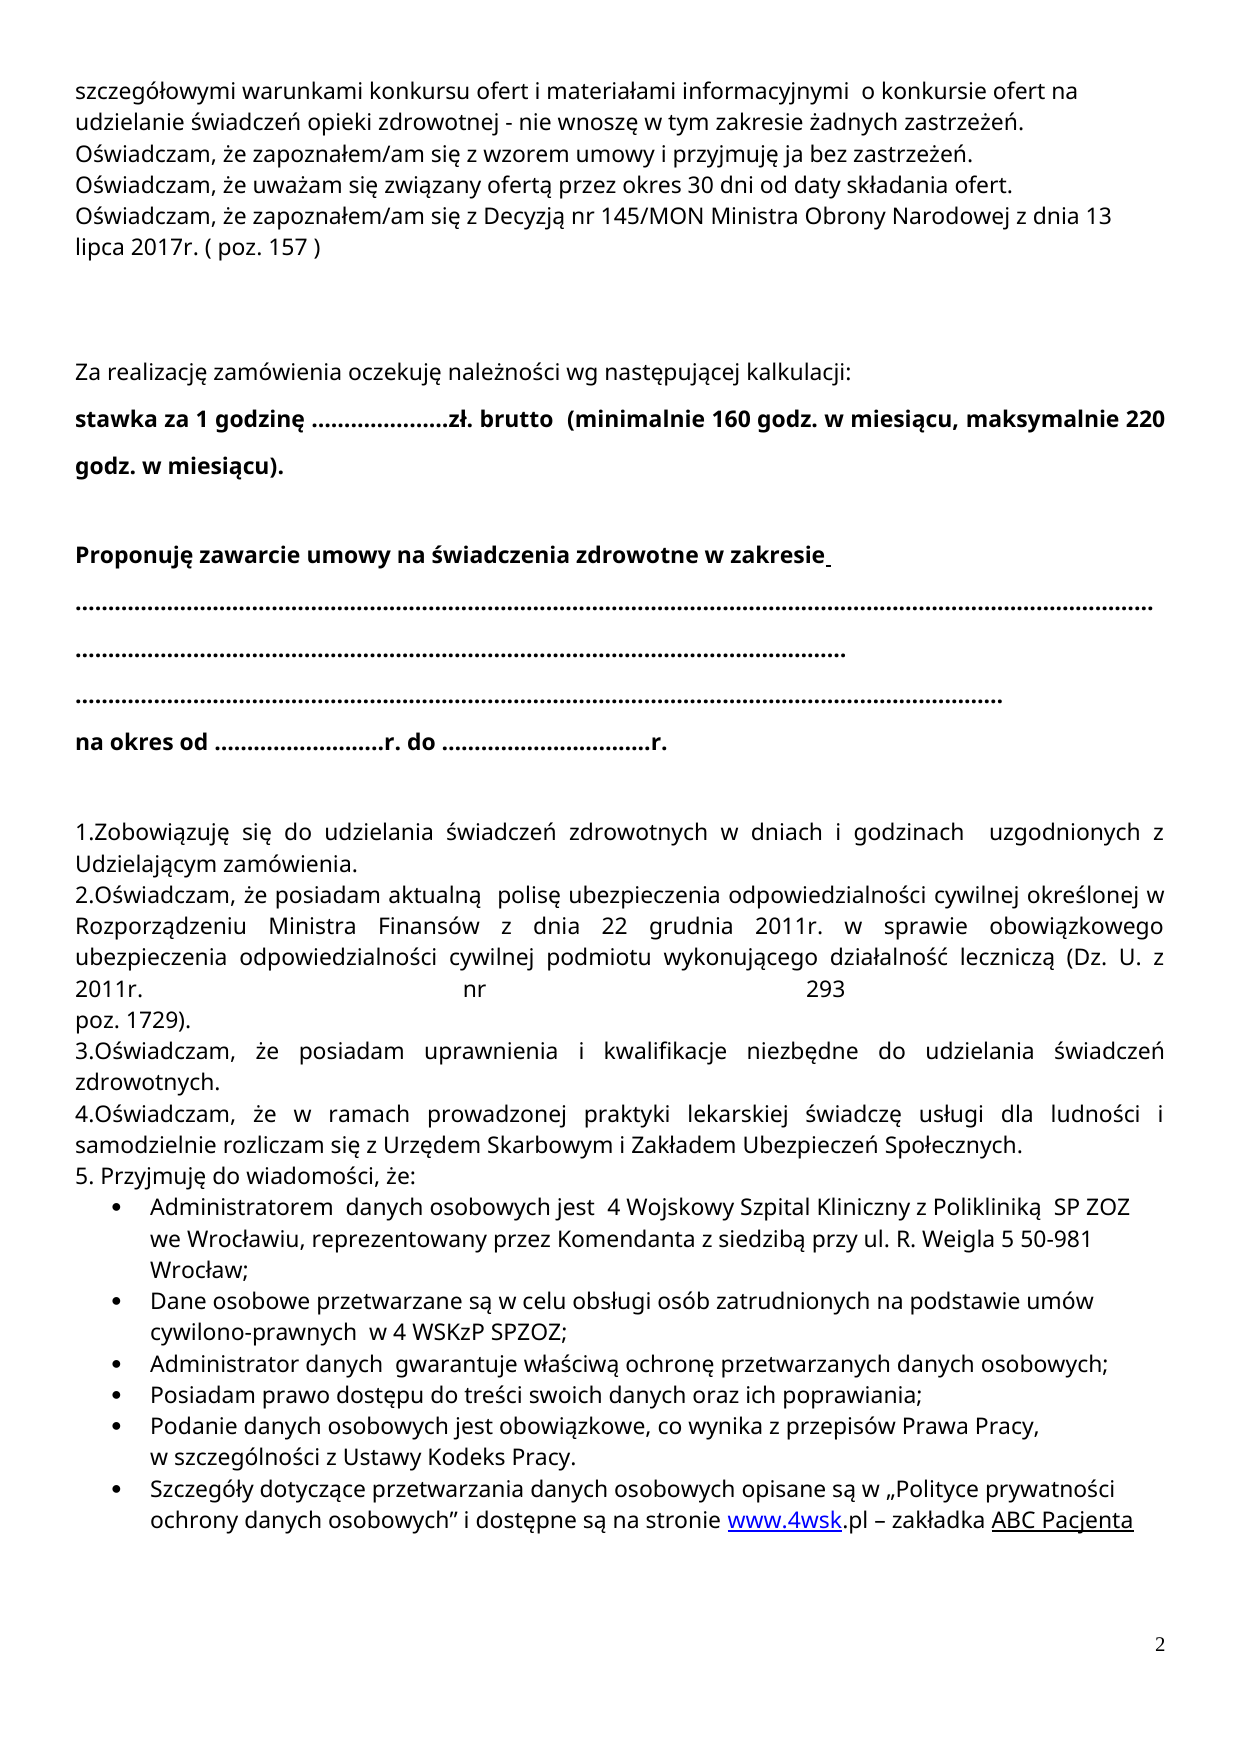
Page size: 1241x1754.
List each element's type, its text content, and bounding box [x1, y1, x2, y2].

text 1.Zobowiązuję się do udzielania świadczeń zdrowotnych w dniach i godzinach uzgodnionych z Udzielającym zamówienia. [75, 816, 1165, 879]
list Dane osobowe przetwarzane są w celu obsługi osób zatrudnionych na podstawie umów cywilono-prawnych w 4 WSKzP SPZOZ; [112, 1285, 1165, 1348]
text Proponuję zawarcie umowy na świadczenia zdrowotne w zakresie ……………………………………………………………………………………………………………………………………………………………………………………………………………………………………………….………… [75, 539, 1165, 664]
text 3.Oświadczam, że posiadam uprawnienia i kwalifikacje niezbędne do udzielania świadczeń zdrowotnych. [75, 1035, 1165, 1098]
text 5. Przyjmuję do wiadomości, że: [75, 1160, 1165, 1191]
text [75, 75, 1165, 137]
list Posiadam prawo dostępu do treści swoich danych oraz ich poprawiania; [112, 1379, 1165, 1410]
text ………………………………………………………………………………………………………………….………… [75, 679, 1165, 711]
text Oświadczam, że zapoznałem/am się z Decyzją nr 145/MON Ministra Obrony Narodowej z dnia 13 lipca 2017r. ( poz. 157 ) [75, 200, 1165, 262]
list Szczegóły dotyczące przetwarzania danych osobowych opisane są w „Polityce prywatności ochrony danych osobowych” i dostępne są na stronie www.4wsk.pl – zakładka ABC Pacjenta [112, 1473, 1165, 1535]
list Administratorem danych osobowych jest 4 Wojskowy Szpital Kliniczny z Polikliniką SP ZOZ we Wrocławiu, reprezentowany przez Komendanta z siedzibą przy ul. R. Weigla 5 50-981 Wrocław; [112, 1191, 1165, 1285]
text Za realizację zamówienia oczekuję należności wg następującej kalkulacji: [75, 356, 1165, 387]
list Administrator danych gwarantuje właściwą ochronę przetwarzanych danych osobowych; [112, 1348, 1165, 1379]
list Podanie danych osobowych jest obowiązkowe, co wynika z przepisów Prawa Pracy, w szczególności z Ustawy Kodeks Pracy. [112, 1410, 1165, 1473]
text na okres od ……………………..r. do …………………………..r. [75, 726, 1165, 758]
text 2.Oświadczam, że posiadam aktualną polisę ubezpieczenia odpowiedzialności cywilnej określonej w Rozporządzeniu Ministra Finansów z dnia 22 grudnia 2011r. w sprawie obowiązkowego ubezpieczenia odpowiedzialności cywilnej podmiotu wykonującego działalność leczniczą (Dz. U. z 2011r. nr 293 poz. 1729). [75, 879, 1165, 1035]
text 4.Oświadczam, że w ramach prowadzonej praktyki lekarskiej świadczę usługi dla ludności i samodzielnie rozliczam się z Urzędem Skarbowym i Zakładem Ubezpieczeń Społecznych. [75, 1098, 1165, 1160]
text Oświadczam, że zapoznałem/am się z wzorem umowy i przyjmuję ja bez zastrzeżeń. [75, 137, 1165, 169]
text stawka za 1 godzinę …………………zł. brutto (minimalnie 160 godz. w miesiącu, maksymalnie 220 godz. w miesiącu). [75, 403, 1165, 481]
text Oświadczam, że uważam się związany ofertą przez okres 30 dni od daty składania ofert. [75, 169, 1165, 200]
